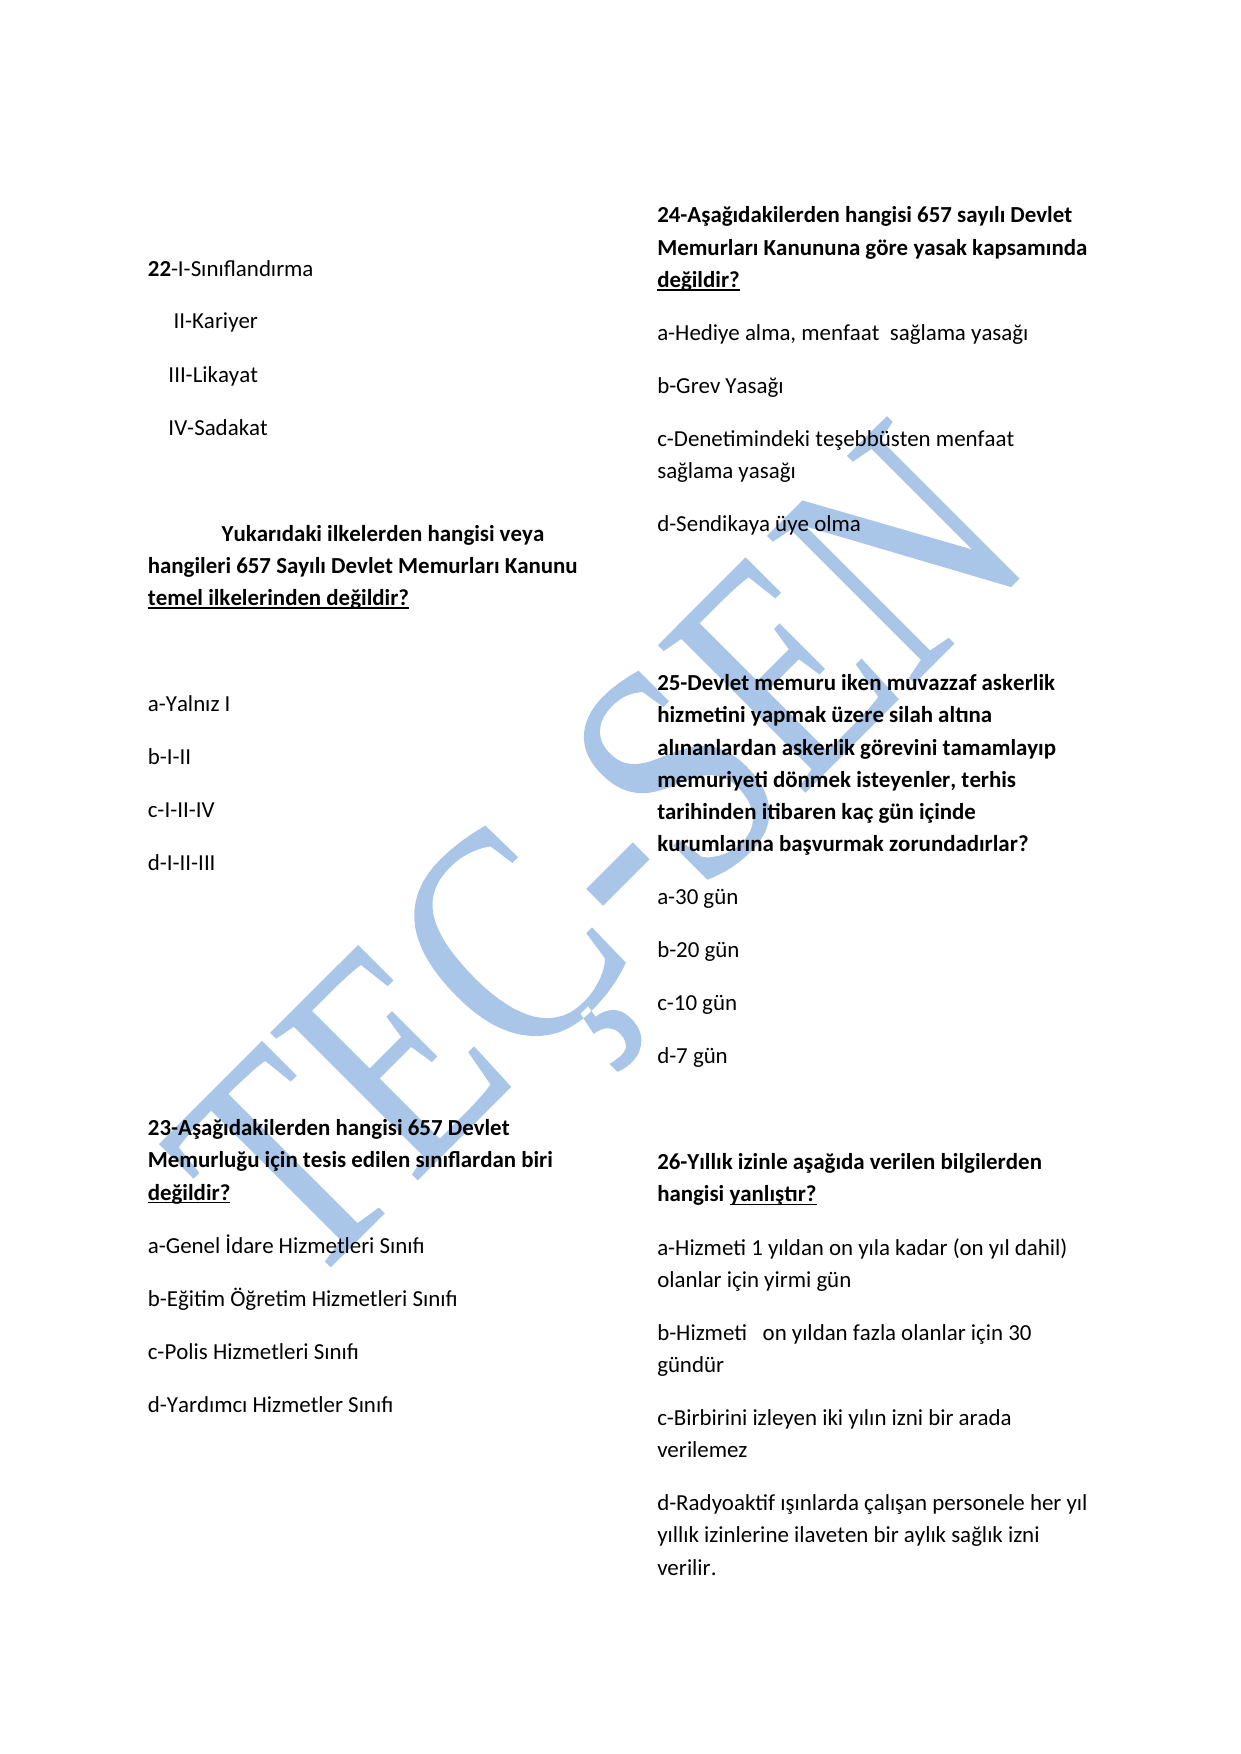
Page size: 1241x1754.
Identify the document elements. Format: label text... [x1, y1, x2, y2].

text c-Birbirini izleyen iki yılın izni bir arada verilemez [657, 1403, 1093, 1463]
text 26-Yıllık izinle aşağıda verilen bilgilerden hangisi yanlıştır? [657, 1147, 1093, 1208]
text b-Eğitim Öğretim Hizmetleri Sınıfı [148, 1284, 583, 1312]
text a-Genel İdare Hizmetleri Sınıfı [148, 1231, 583, 1259]
text b-I-II [148, 742, 583, 770]
text II-Kariyer [148, 307, 583, 335]
text c-Polis Hizmetleri Sınıfı [148, 1337, 583, 1365]
text 25-Devlet memuru iken muvazzaf askerlik hizmetini yapmak üzere silah altına alınanlardan askerlik görevini tamamlayıp memuriyeti dönmek isteyenler, terhis tarihinden itibaren kaç gün içinde kurumlarına başvurmak zorundadırlar? [657, 668, 1093, 857]
text b-Grev Yasağı [657, 371, 1093, 399]
text b-Hizmeti on yıldan fazla olanlar için 30 gündür [657, 1318, 1093, 1378]
text III-Likayat [148, 360, 583, 388]
text c-I-II-IV [148, 795, 583, 823]
text c-Denetimindeki teşebbüsten menfaat sağlama yasağı [657, 424, 1093, 484]
text d-Radyoaktif ışınlarda çalışan personele her yıl yıllık izinlerine ilaveten bir aylık sağlık izni verilir. [657, 1488, 1093, 1581]
text a-Yalnız I [148, 689, 583, 717]
text b-20 gün [657, 935, 1093, 963]
text 24-Aşağıdakilerden hangisi 657 sayılı Devlet Memurları Kanununa göre yasak kapsamında değildir? [657, 201, 1093, 293]
text d-I-II-III [148, 848, 583, 876]
text Yukarıdaki ilkelerden hangisi veya hangileri 657 Sayılı Devlet Memurları Kanunu temel ilkelerinden değildir? [148, 519, 583, 611]
text d-7 gün [657, 1041, 1093, 1069]
text d-Yardımcı Hizmetler Sınıfı [148, 1390, 583, 1418]
text a-Hizmeti 1 yıldan on yıla kadar (on yıl dahil) olanlar için yirmi gün [657, 1233, 1093, 1293]
text a-30 gün [657, 882, 1093, 910]
text 23-Aşağıdakilerden hangisi 657 Devlet Memurluğu için tesis edilen sınıflardan biri değildir? [148, 1113, 583, 1206]
text d-Sendikaya üye olma [657, 509, 1093, 537]
text IV-Sadakat [148, 413, 583, 441]
text a-Hediye alma, menfaat sağlama yasağı [657, 318, 1093, 346]
text 22-I-Sınıflandırma [148, 254, 583, 282]
text c-10 gün [657, 988, 1093, 1016]
